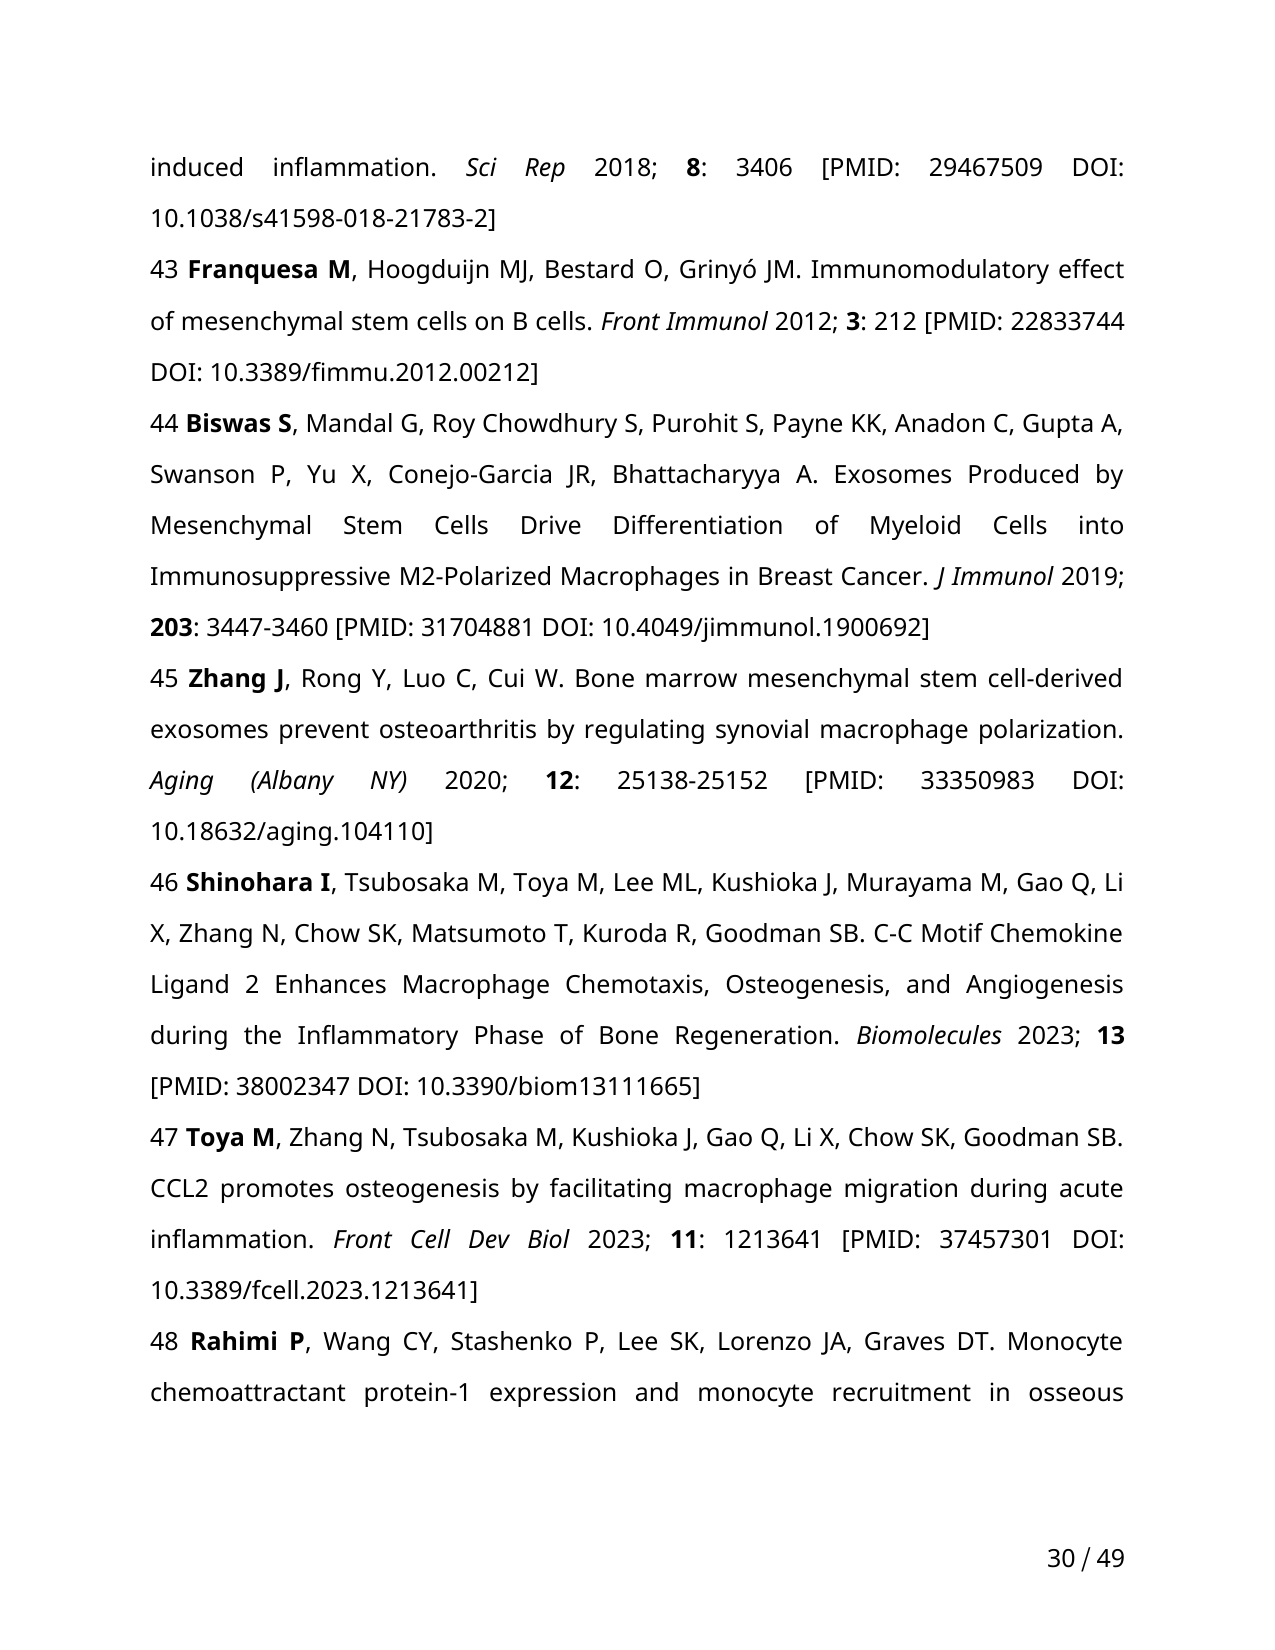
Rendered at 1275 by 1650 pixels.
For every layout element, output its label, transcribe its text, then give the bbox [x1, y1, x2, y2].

text 44 Biswas S, Mandal G, Roy Chowdhury S, Purohit S, Payne KK, Anadon C, Gupta A, Swanson P, Yu X, Conejo-Garcia JR, Bhattacharyya A. Exosomes Produced by Mesenchymal Stem Cells Drive Differentiation of Myeloid Cells into Immunosuppressive M2-Polarized Macrophages in Breast Cancer. J Immunol 2019; 203: 3447-3460 [PMID: 31704881 DOI: 10.4049/jimmunol.1900692] [150, 405, 1125, 643]
text 46 Shinohara I, Tsubosaka M, Toya M, Lee ML, Kushioka J, Murayama M, Gao Q, Li X, Zhang N, Chow SK, Matsumoto T, Kuroda R, Goodman SB. C-C Motif Chemokine Ligand 2 Enhances Macrophage Chemotaxis, Osteogenesis, and Angiogenesis during the Inflammatory Phase of Bone Regeneration. Biomolecules 2023; 13 [PMID: 38002347 DOI: 10.3390/biom13111665] [150, 864, 1125, 1103]
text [150, 150, 1125, 235]
text 43 Franquesa M, Hoogduijn MJ, Bestard O, Grinyó JM. Immunomodulatory effect of mesenchymal stem cells on B cells. Front Immunol 2012; 3: 212 [PMID: 22833744 DOI: 10.3389/fimmu.2012.00212] [150, 252, 1125, 388]
text 45 Zhang J, Rong Y, Luo C, Cui W. Bone marrow mesenchymal stem cell-derived exosomes prevent osteoarthritis by regulating synovial macrophage polarization. Aging (Albany NY) 2020; 12: 25138-25152 [PMID: 33350983 DOI: 10.18632/aging.104110] [150, 660, 1125, 848]
text 47 Toya M, Zhang N, Tsubosaka M, Kushioka J, Gao Q, Li X, Chow SK, Goodman SB. CCL2 promotes osteogenesis by facilitating macrophage migration during acute inflammation. Front Cell Dev Biol 2023; 11: 1213641 [PMID: 37457301 DOI: 10.3389/fcell.2023.1213641] [150, 1120, 1125, 1307]
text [150, 1324, 1125, 1409]
